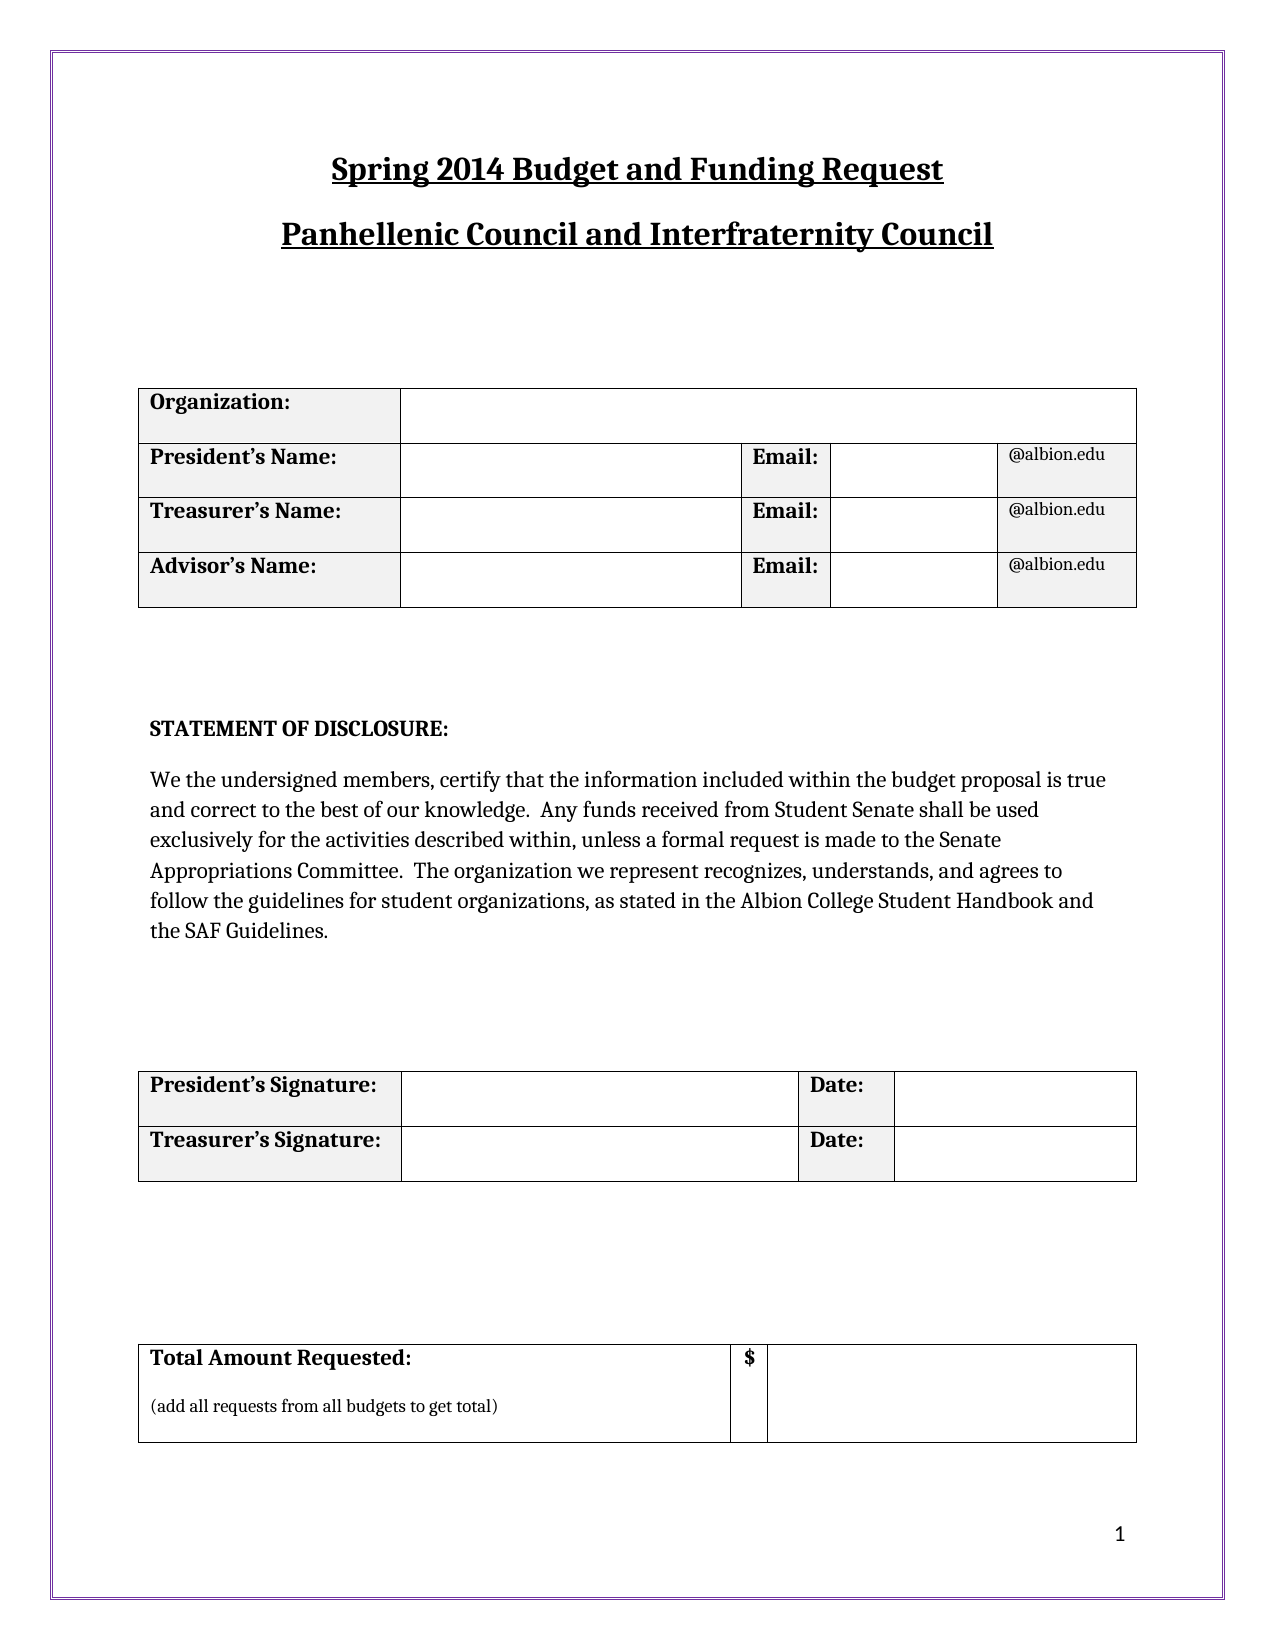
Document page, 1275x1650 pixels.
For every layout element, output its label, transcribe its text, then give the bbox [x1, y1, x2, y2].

table_cell @albion.edu [998, 553, 1136, 607]
table_cell Advisor’s Name: [139, 553, 400, 607]
table_header President’s Signature: [139, 1072, 401, 1126]
table_cell President’s Name: [139, 444, 400, 497]
text We the undersigned members, certify that the information included within the budget proposal is true and correct to the best of our knowledge. Any funds received from Student Senate shall be used exclusively for the activities described within, unless a formal request is made to the Senate Appropriations Committee. The organization we represent recognizes, understands, and agrees to follow the guidelines for student organizations, as stated in the Albion College Student Handbook and the SAF Guidelines. [150, 767, 1125, 944]
table_cell Date: [799, 1127, 894, 1181]
table_cell [831, 553, 997, 607]
table_cell [831, 498, 997, 552]
table_cell @albion.edu [998, 444, 1136, 497]
table_cell [401, 553, 741, 607]
table_header Organization: [139, 389, 400, 442]
table_header [402, 1072, 798, 1126]
table_cell [401, 444, 741, 497]
table_cell Treasurer’s Signature: [139, 1127, 401, 1181]
table_cell @albion.edu [998, 498, 1136, 552]
table_cell Email: [742, 444, 830, 497]
table_cell [895, 1127, 1136, 1181]
text Panhellenic Council and Interfraternity Council [150, 215, 1125, 253]
text Spring 2014 Budget and Funding Request [150, 150, 1125, 188]
table_header [401, 389, 1136, 442]
table_header [895, 1072, 1136, 1126]
table_header Total Amount Requested: (add all requests from all budgets to get total) [139, 1345, 730, 1442]
table_header $ [731, 1345, 767, 1442]
table_cell [831, 444, 997, 497]
table_cell Email: [742, 553, 830, 607]
text STATEMENT OF DISCLOSURE: [150, 716, 1125, 742]
table_header [768, 1345, 1136, 1442]
table_cell Treasurer’s Name: [139, 498, 400, 552]
table_cell Email: [742, 498, 830, 552]
table_header Date: [799, 1072, 894, 1126]
table_cell [401, 498, 741, 552]
table_cell [402, 1127, 798, 1181]
